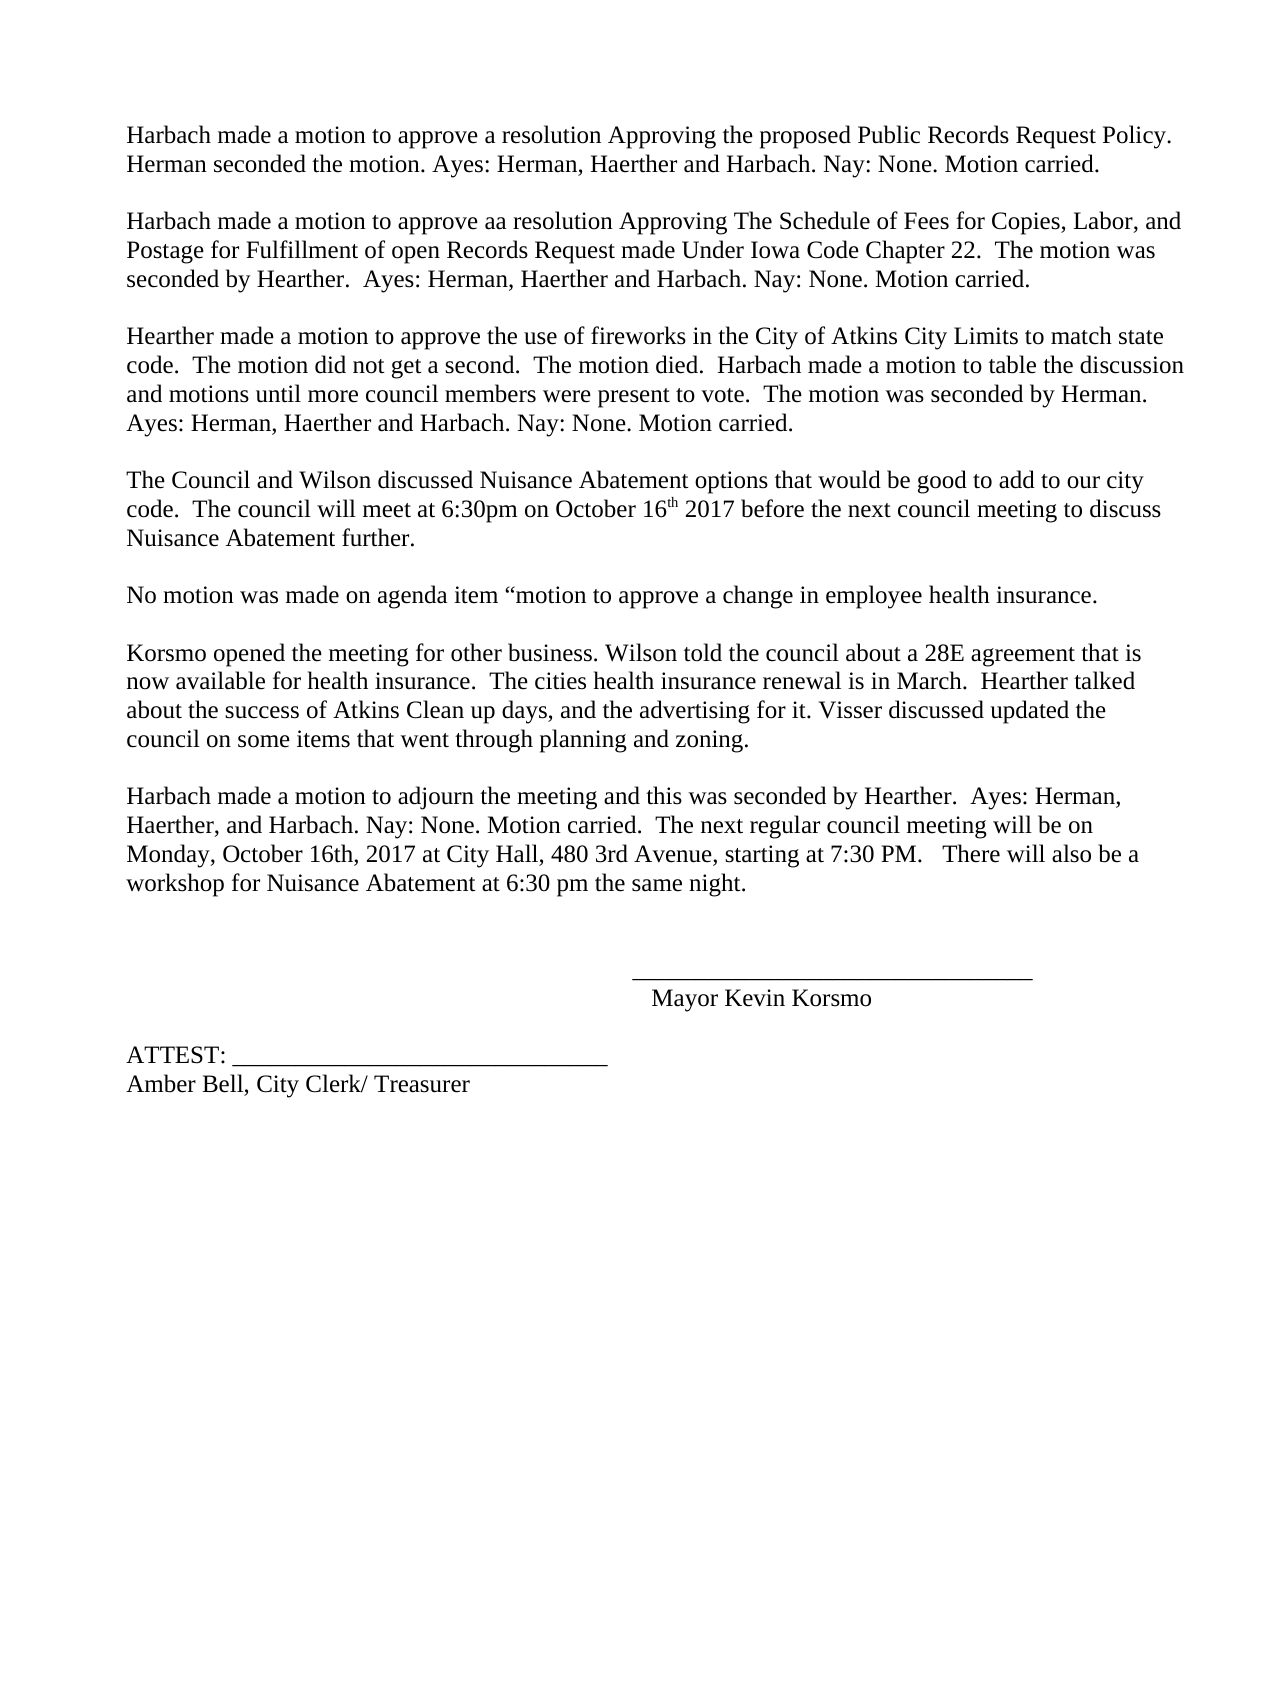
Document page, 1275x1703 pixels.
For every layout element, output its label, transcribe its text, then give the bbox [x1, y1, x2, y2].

text No motion was made on agenda item “motion to approve a change in employee health insurance. [126, 580, 1185, 609]
text Amber Bell, City Clerk/ Treasurer [126, 1069, 1185, 1098]
text Harbach made a motion to approve aa resolution Approving The Schedule of Fees for Copies, Labor, and Postage for Fulfillment of open Records Request made Under Iowa Code Chapter 22. The motion was seconded by Hearther. Ayes: Herman, Haerther and Harbach. Nay: None. Motion carried. [126, 206, 1185, 293]
text Mayor Kevin Korsmo [576, 983, 1185, 1011]
text The Council and Wilson discussed Nuisance Abatement options that would be good to add to our city code. The council will meet at 6:30pm on October 16th 2017 before the next council meeting to discuss Nuisance Abatement further. [126, 465, 1185, 551]
text Korsmo opened the meeting for other business. Wilson told the council about a 28E agreement that is now available for health insurance. The cities health insurance renewal is in March. Hearther talked about the success of Atkins Clean up days, and the advertising for it. Visser discussed updated the council on some items that went through planning and zoning. [126, 638, 1185, 753]
text Harbach made a motion to adjourn the meeting and this was seconded by Hearther. Ayes: Herman, Haerther, and Harbach. Nay: None. Motion carried. The next regular council meeting will be on Monday, October 16th, 2017 at City Hall, 480 3rd Avenue, starting at 7:30 PM. There will also be a workshop for Nuisance Abatement at 6:30 pm the same night. [126, 781, 1185, 896]
text ATTEST: ______________________________ [126, 1040, 1185, 1069]
text ________________________________ [276, 954, 1185, 983]
text Harbach made a motion to approve a resolution Approving the proposed Public Records Request Policy. Herman seconded the motion. Ayes: Herman, Haerther and Harbach. Nay: None. Motion carried. [126, 120, 1185, 178]
text Hearther made a motion to approve the use of fireworks in the City of Atkins City Limits to match state code. The motion did not get a second. The motion died. Harbach made a motion to table the discussion and motions until more council members were present to vote. The motion was seconded by Herman. Ayes: Herman, Haerther and Harbach. Nay: None. Motion carried. [126, 321, 1185, 436]
